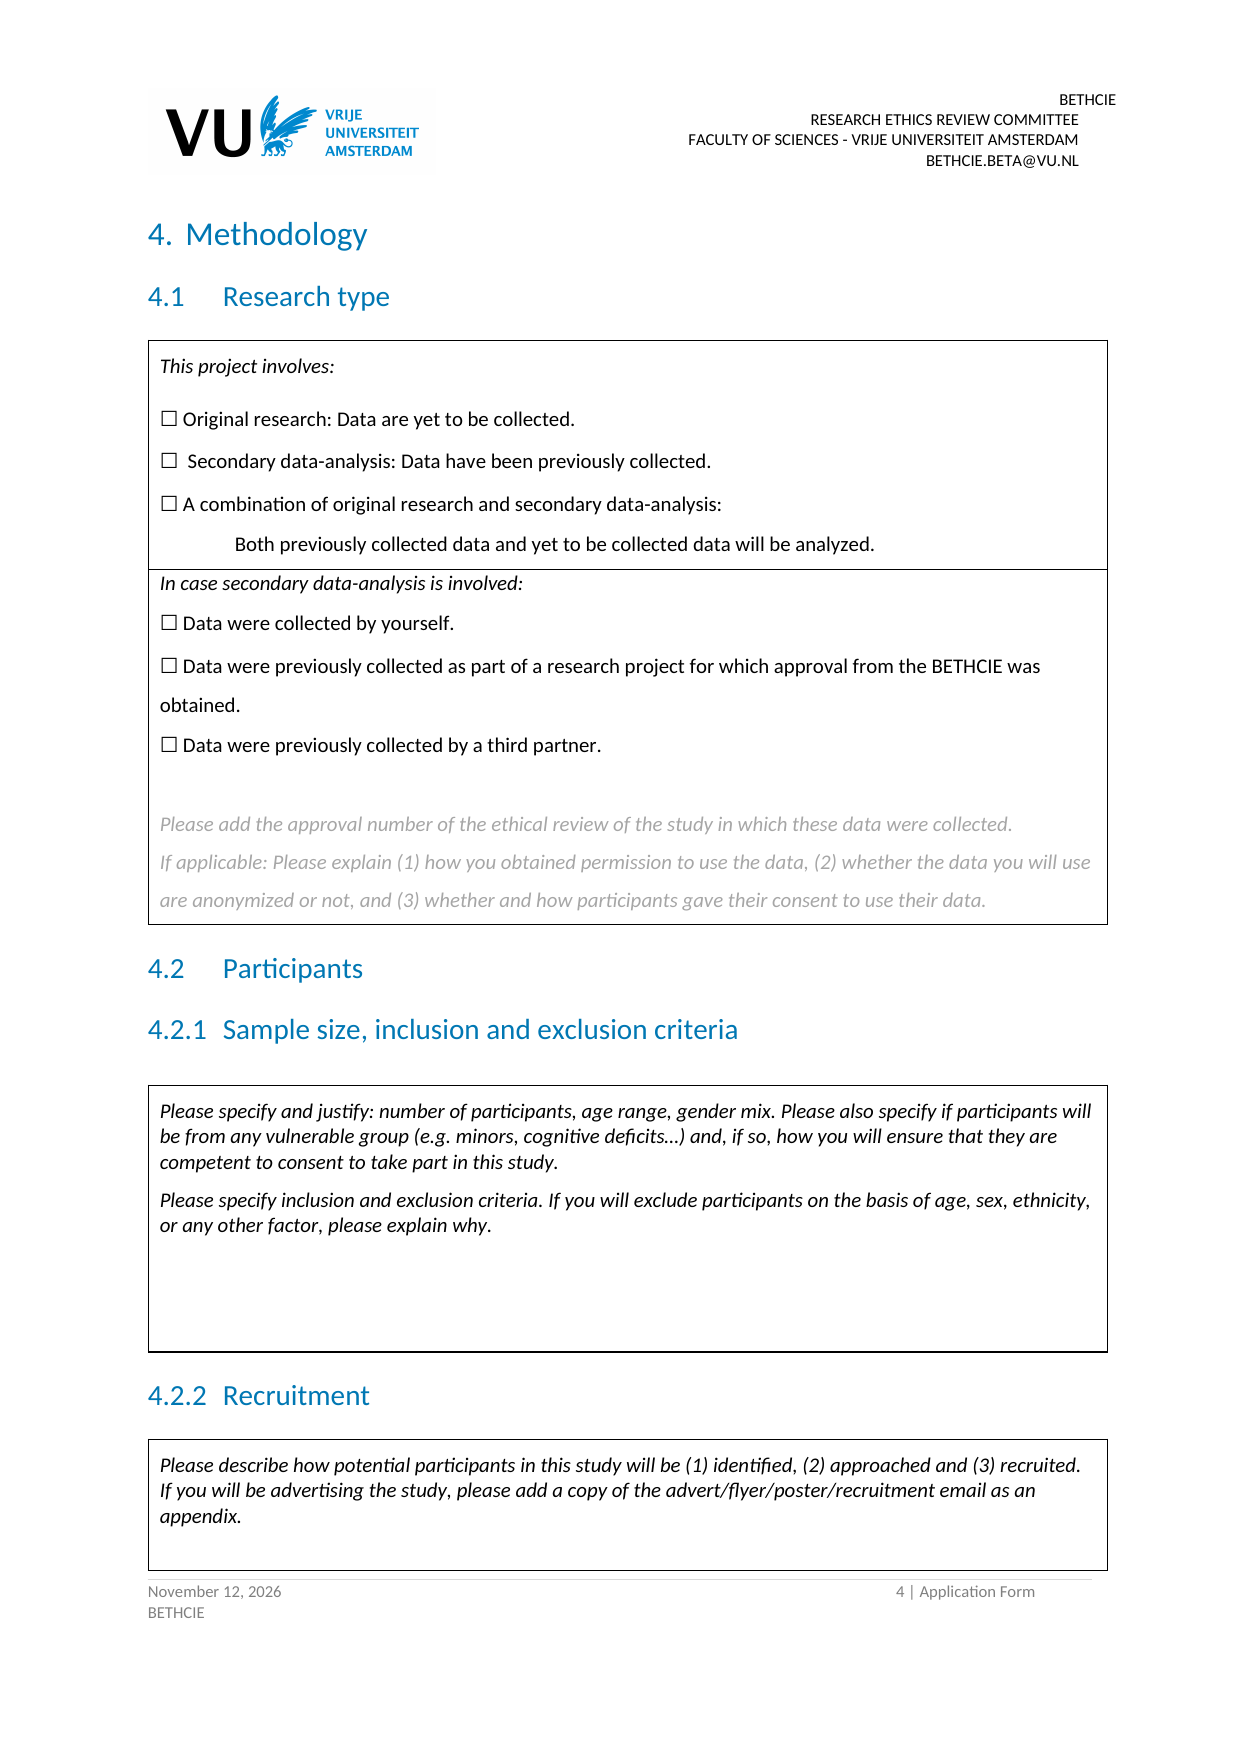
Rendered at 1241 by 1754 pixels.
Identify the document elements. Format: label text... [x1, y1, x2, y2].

subtitle Recruitment [148, 1377, 1092, 1413]
subtitle Research type [148, 278, 1092, 314]
subtitle Participants [148, 950, 1092, 986]
table_header Please describe how potential participants in this study will be (1) identified, (2) approached and (3) recruited. If you will be advertising the study, please add a copy of the advert/flyer/poster/recruitment email as an appendix. [149, 1440, 1107, 1570]
table_header This project involves: Original research: Data are yet to be collected. Secondary data-analysis: Data have been previously collected. A combination of original research and secondary data-analysis: Both previously collected data and yet to be collected data will be analyzed. [149, 341, 1107, 569]
subtitle Sample size, inclusion and exclusion criteria [148, 1011, 1092, 1047]
table_header Please specify and justify: number of participants, age range, gender mix. Please also specify if participants will be from any vulnerable group (e.g. minors, cognitive deficits…) and, if so, how you will ensure that they are competent to consent to take part in this study. Please specify inclusion and exclusion criteria. If you will exclude participants on the basis of age, sex, ethnicity, or any other factor, please explain why. [149, 1086, 1107, 1351]
picture [147, 88, 437, 175]
subtitle Methodology [148, 213, 1092, 253]
table_cell In case secondary data-analysis is involved: Data were collected by yourself. Data were previously collected as part of a research project for which approval from the BETHCIE was obtained. Data were previously collected by a third partner. Please add the approval number of the ethical review of the study in which these data were collected. If applicable: Please explain (1) how you obtained permission to use the data, (2) whether the data you will use are anonymized or not, and (3) whether and how participants gave their consent to use their data. [149, 570, 1107, 924]
